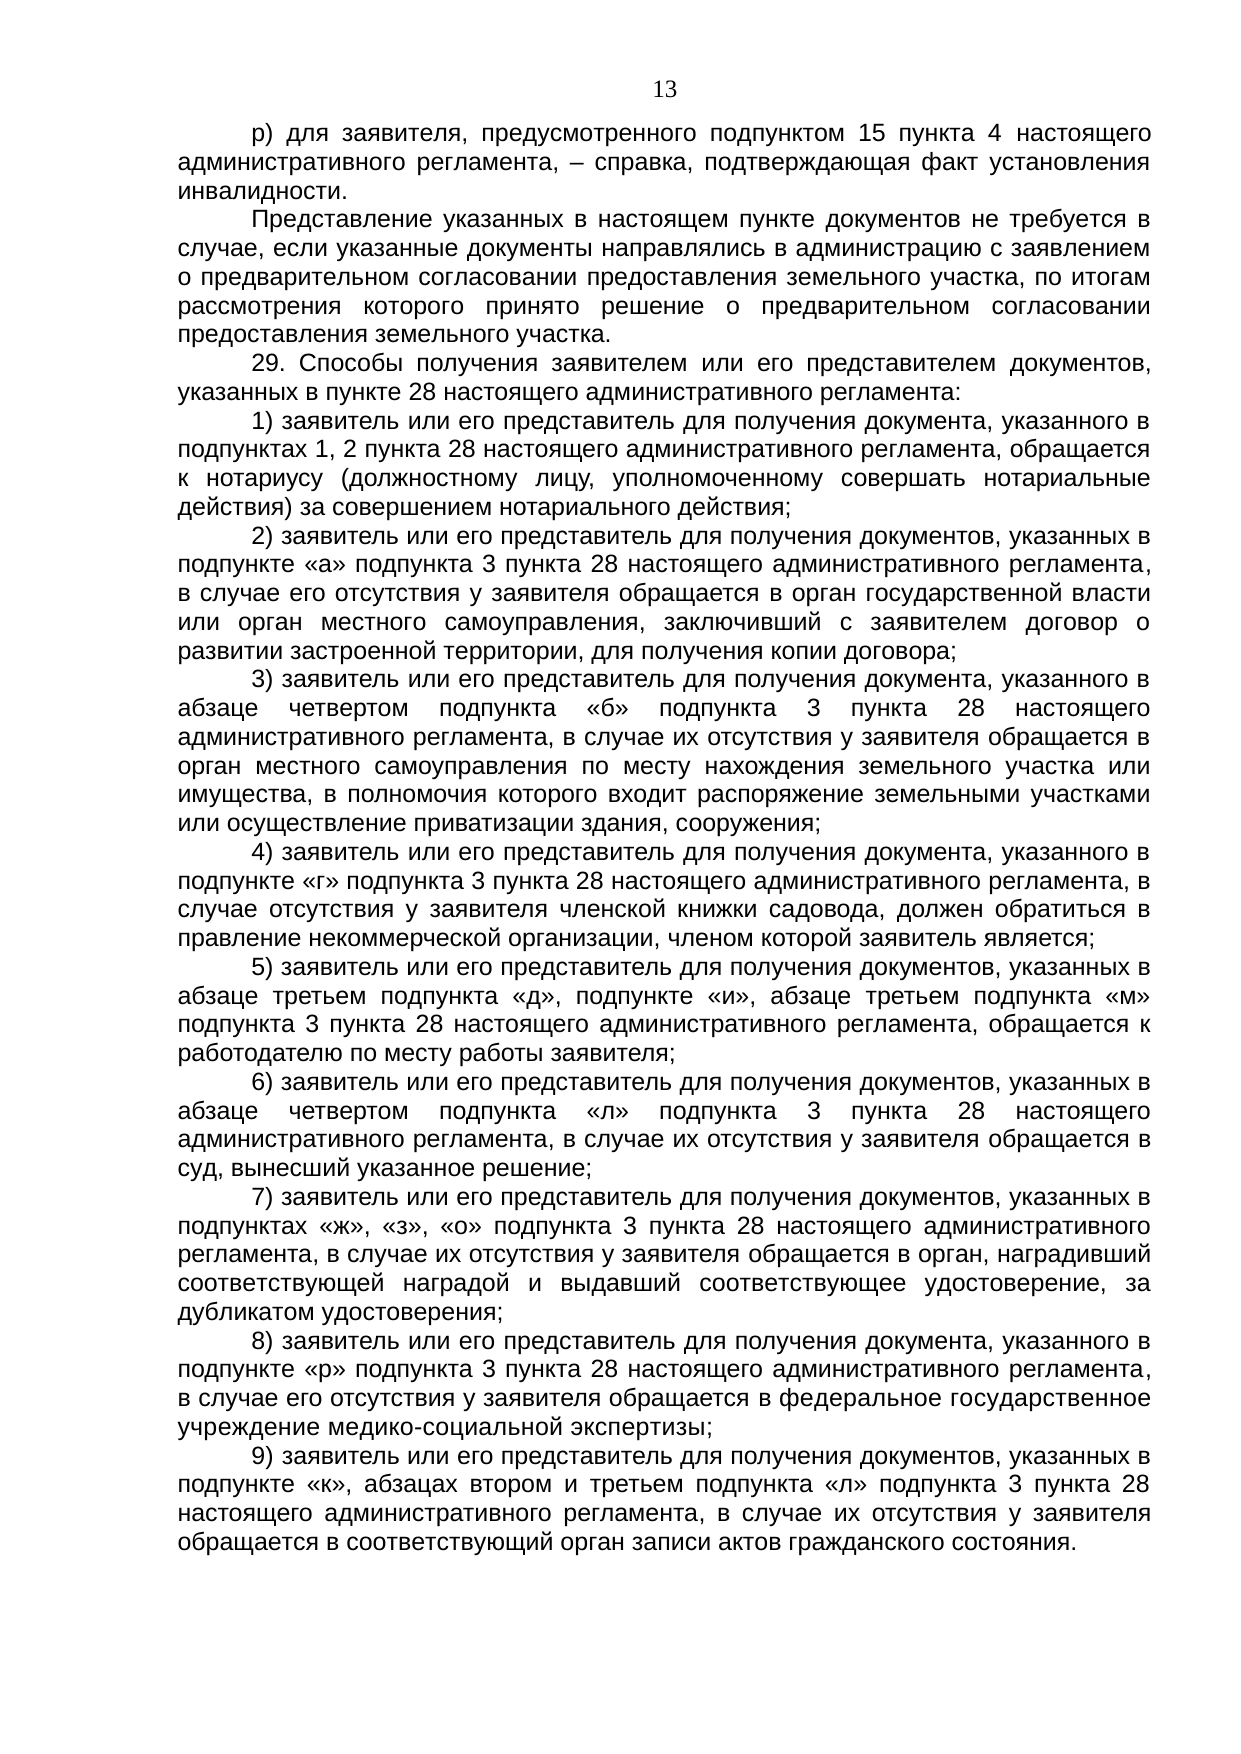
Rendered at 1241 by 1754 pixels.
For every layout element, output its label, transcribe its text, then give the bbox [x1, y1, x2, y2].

text 1) заявитель или его представитель для получения документа, указанного в подпунктах 1, 2 пункта 28 настоящего административного регламента, обращается к нотариусу (должностному лицу, уполномоченному совершать нотариальные действия) за совершением нотариального действия; [177, 406, 1152, 521]
text р) для заявителя, предусмотренного подпунктом 15 пункта 4 настоящего административного регламента, – справка, подтверждающая факт установления инвалидности. [177, 118, 1152, 204]
text 7) заявитель или его представитель для получения документов, указанных в подпунктах «ж», «з», «о» подпункта 3 пункта 28 настоящего административного регламента, в случае их отсутствия у заявителя обращается в орган, наградивший соответствующей наградой и выдавший соответствующее удостоверение, за дубликатом удостоверения; [177, 1182, 1152, 1326]
text Представление указанных в настоящем пункте документов не требуется в случае, если указанные документы направлялись в администрацию с заявлением о предварительном согласовании предоставления земельного участка, по итогам рассмотрения которого принято решение о предварительном согласовании предоставления земельного участка. [177, 204, 1152, 348]
text 2) заявитель или его представитель для получения документов, указанных в подпункте «а» подпункта 3 пункта 28 настоящего административного регламента, в случае его отсутствия у заявителя обращается в орган государственной власти или орган местного самоуправления, заключивший с заявителем договор о развитии застроенной территории, для получения копии договора; [177, 521, 1152, 664]
text 6) заявитель или его представитель для получения документов, указанных в абзаце четвертом подпункта «л» подпункта 3 пункта 28 настоящего административного регламента, в случае их отсутствия у заявителя обращается в суд, вынесший указанное решение; [177, 1067, 1152, 1182]
text 3) заявитель или его представитель для получения документа, указанного в абзаце четвертом подпункта «б» подпункта 3 пункта 28 настоящего административного регламента, в случае их отсутствия у заявителя обращается в орган местного самоуправления по месту нахождения земельного участка или имущества, в полномочия которого входит распоряжение земельными участками или осуществление приватизации здания, сооружения; [177, 664, 1152, 837]
text 5) заявитель или его представитель для получения документов, указанных в абзаце третьем подпункта «д», подпункте «и», абзаце третьем подпункта «м» подпункта 3 пункта 28 настоящего административного регламента, обращается к работодателю по месту работы заявителя; [177, 952, 1152, 1067]
text 9) заявитель или его представитель для получения документов, указанных в подпункте «к», абзацах втором и третьем подпункта «л» подпункта 3 пункта 28 настоящего административного регламента, в случае их отсутствия у заявителя обращается в соответствующий орган записи актов гражданского состояния. [177, 1441, 1152, 1556]
text 8) заявитель или его представитель для получения документа, указанного в подпункте «р» подпункта 3 пункта 28 настоящего административного регламента, в случае его отсутствия у заявителя обращается в федеральное государственное учреждение медико-социальной экспертизы; [177, 1326, 1152, 1441]
text 29. Способы получения заявителем или его представителем документов, указанных в пункте 28 настоящего административного регламента: [177, 348, 1152, 406]
text 4) заявитель или его представитель для получения документа, указанного в подпункте «г» подпункта 3 пункта 28 настоящего административного регламента, в случае отсутствия у заявителя членской книжки садовода, должен обратиться в правление некоммерческой организации, членом которой заявитель является; [177, 837, 1152, 952]
